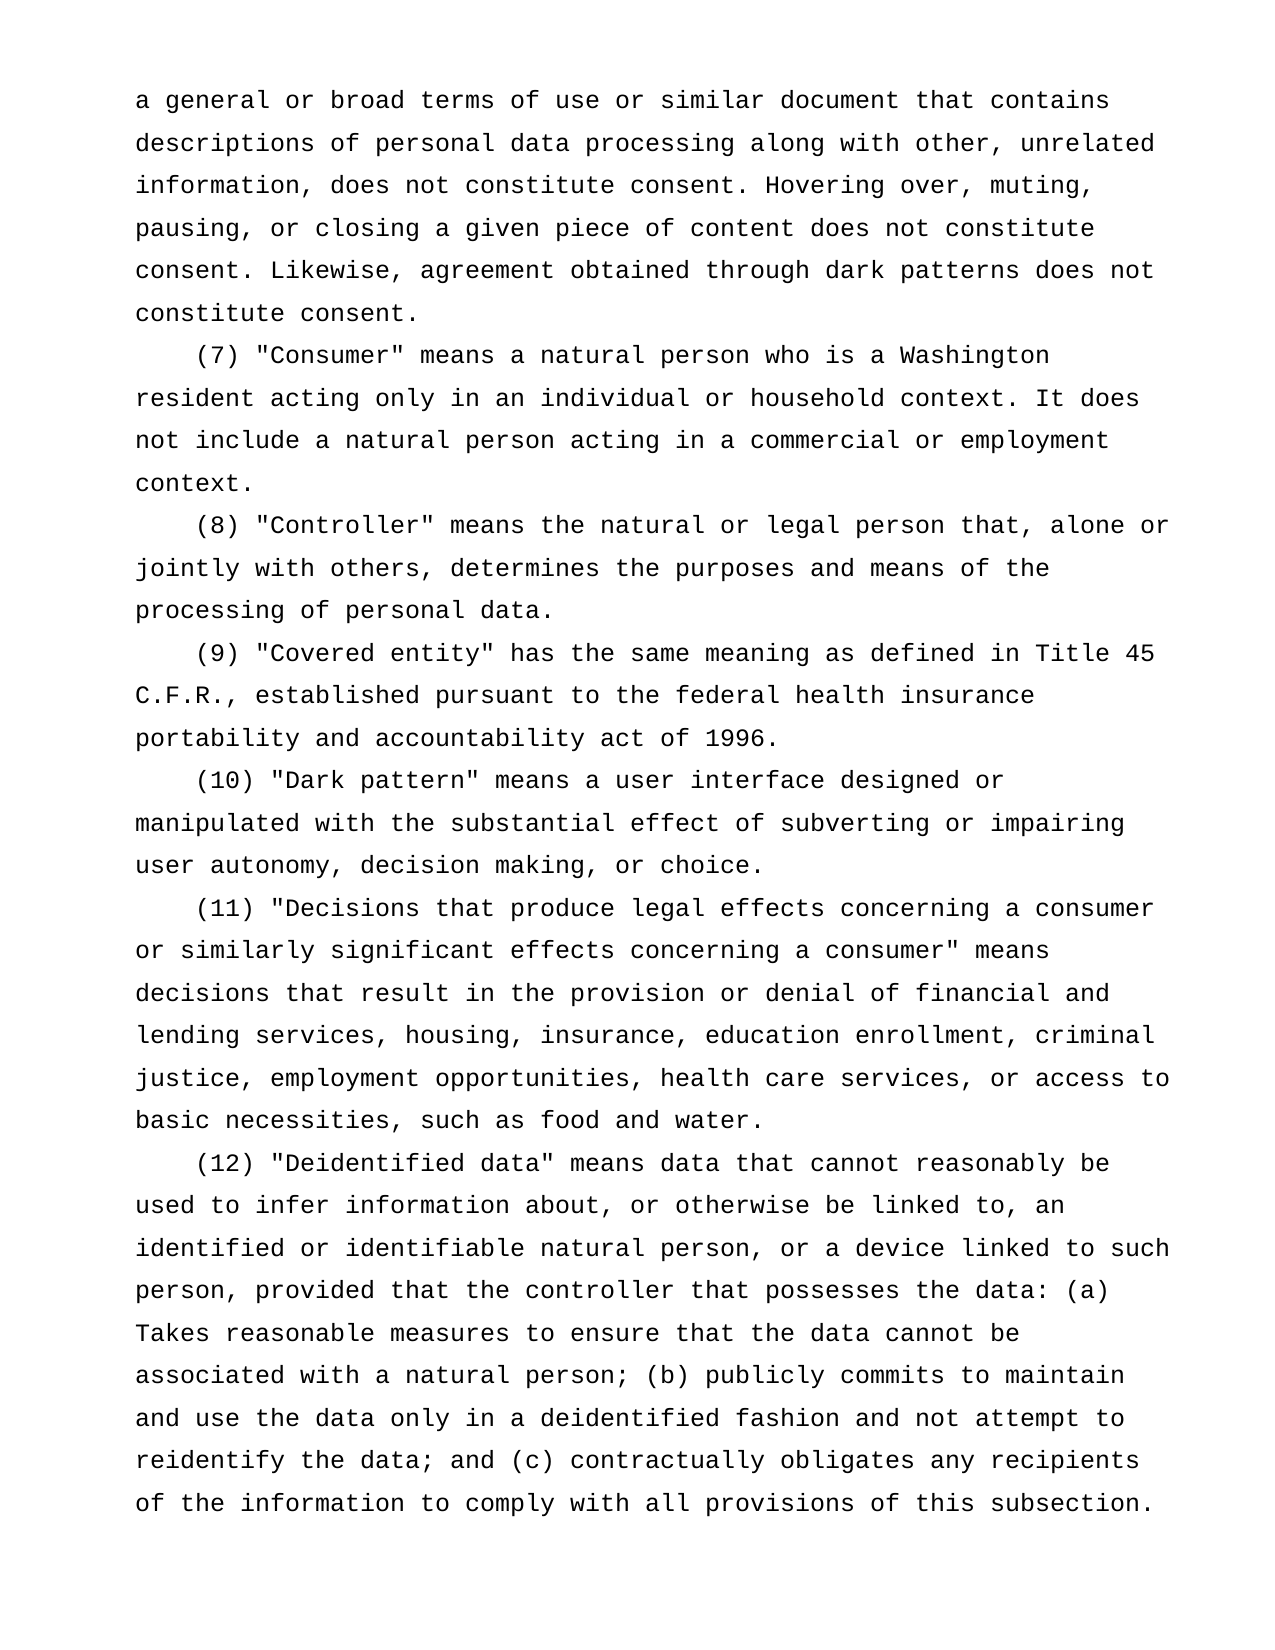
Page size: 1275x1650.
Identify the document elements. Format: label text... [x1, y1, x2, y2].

text (12) "Deidentified data" means data that cannot reasonably be used to infer information about, or otherwise be linked to, an identified or identifiable natural person, or a device linked to such person, provided that the controller that possesses the data: (a) Takes reasonable measures to ensure that the data cannot be associated with a natural person; (b) publicly commits to maintain and use the data only in a deidentified fashion and not attempt to reidentify the data; and (c) contractually obligates any recipients of the information to comply with all provisions of this subsection. [135, 1137, 1170, 1520]
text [135, 75, 1170, 330]
text (7) "Consumer" means a natural person who is a Washington resident acting only in an individual or household context. It does not include a natural person acting in a commercial or employment context. [135, 330, 1170, 500]
text (10) "Dark pattern" means a user interface designed or manipulated with the substantial effect of subverting or impairing user autonomy, decision making, or choice. [135, 755, 1170, 882]
text (9) "Covered entity" has the same meaning as defined in Title 45 C.F.R., established pursuant to the federal health insurance portability and accountability act of 1996. [135, 627, 1170, 755]
text (8) "Controller" means the natural or legal person that, alone or jointly with others, determines the purposes and means of the processing of personal data. [135, 500, 1170, 627]
text (11) "Decisions that produce legal effects concerning a consumer or similarly significant effects concerning a consumer" means decisions that result in the provision or denial of financial and lending services, housing, insurance, education enrollment, criminal justice, employment opportunities, health care services, or access to basic necessities, such as food and water. [135, 882, 1170, 1137]
